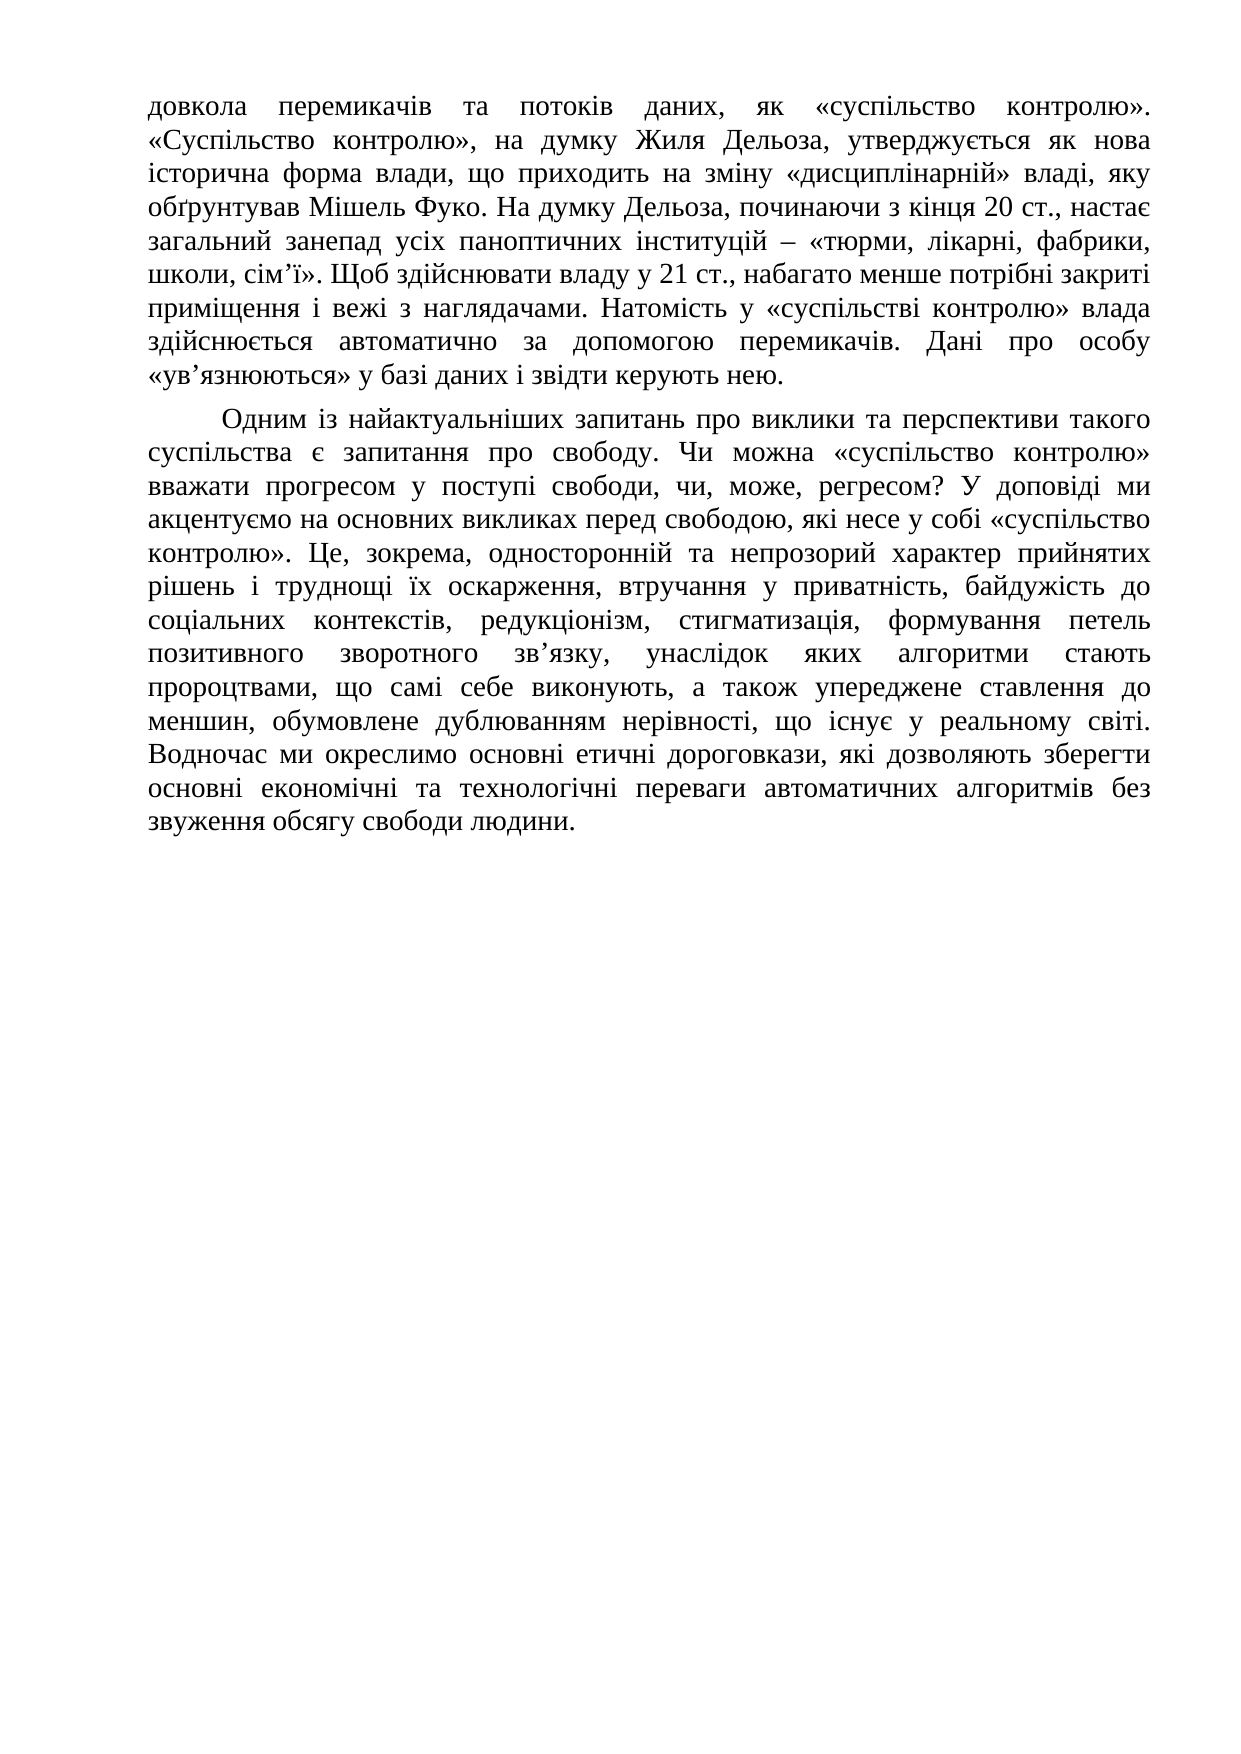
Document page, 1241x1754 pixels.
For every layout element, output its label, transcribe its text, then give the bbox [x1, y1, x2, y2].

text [148, 88, 1152, 390]
text Одним із найактуальніших запитань про виклики та перспективи такого суспільства є запитання про свободу. Чи можна «суспільство контролю» вважати прогресом у поступі свободи, чи, може, регресом? У доповіді ми акцентуємо на основних викликах перед свободою, які несе у собі «суспільство контролю». Це, зокрема, односторонній та непрозорий характер прийнятих рішень і труднощі їх оскарження, втручання у приватність, байдужість до соціальних контекстів, редукціонізм, стигматизація, формування петель позитивного зворотного зв’язку, унаслідок яких алгоритми стають пророцтвами, що самі себе виконують, а також упереджене ставлення до меншин, обумовлене дублюванням нерівності, що існує у реальному світі. Водночас ми окреслимо основні етичні дороговкази, які дозволяють зберегти основні економічні та технологічні переваги автоматичних алгоритмів без звуження обсягу свободи людини. [148, 401, 1152, 837]
